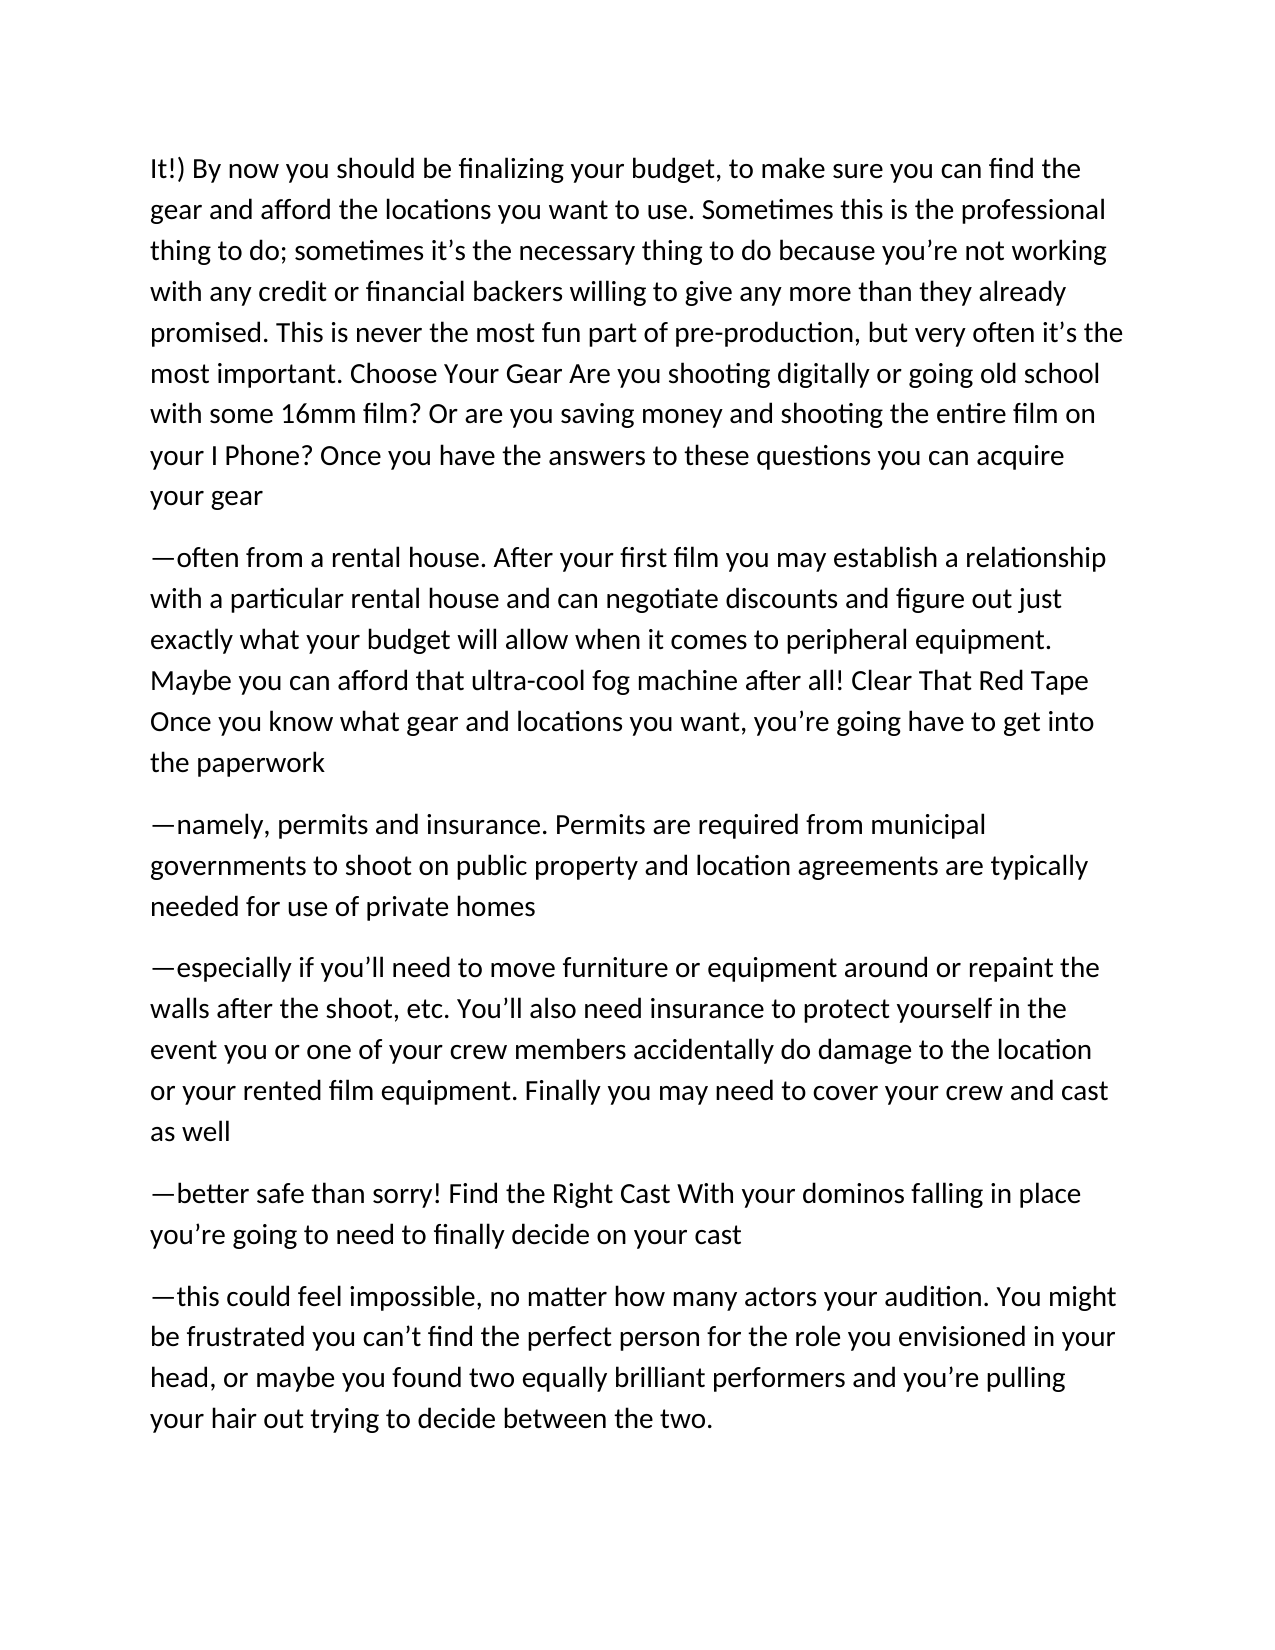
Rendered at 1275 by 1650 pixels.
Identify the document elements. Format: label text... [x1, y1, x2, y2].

text —this could feel impossible, no matter how many actors your audition. You might be frustrated you can’t find the perfect person for the role you envisioned in your head, or maybe you found two equally brilliant performers and you’re pulling your hair out trying to decide between the two. [150, 1278, 1125, 1436]
text —especially if you’ll need to move furniture or equipment around or repaint the walls after the shoot, etc. You’ll also need insurance to protect yourself in the event you or one of your crew members accidentally do damage to the location or your rented film equipment. Finally you may need to cover your crew and cast as well [150, 949, 1125, 1149]
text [150, 150, 1125, 513]
text —namely, permits and insurance. Permits are required from municipal governments to shoot on public property and location agreements are typically needed for use of private homes [150, 806, 1125, 923]
text —better safe than sorry! Find the Right Cast With your dominos falling in place you’re going to need to finally decide on your cast [150, 1175, 1125, 1251]
text —often from a rental house. After your first film you may establish a relationship with a particular rental house and can negotiate discounts and figure out just exactly what your budget will allow when it comes to peripheral equipment. Maybe you can afford that ultra-cool fog machine after all! Clear That Red Tape Once you know what gear and locations you want, you’re going have to get into the paperwork [150, 539, 1125, 779]
